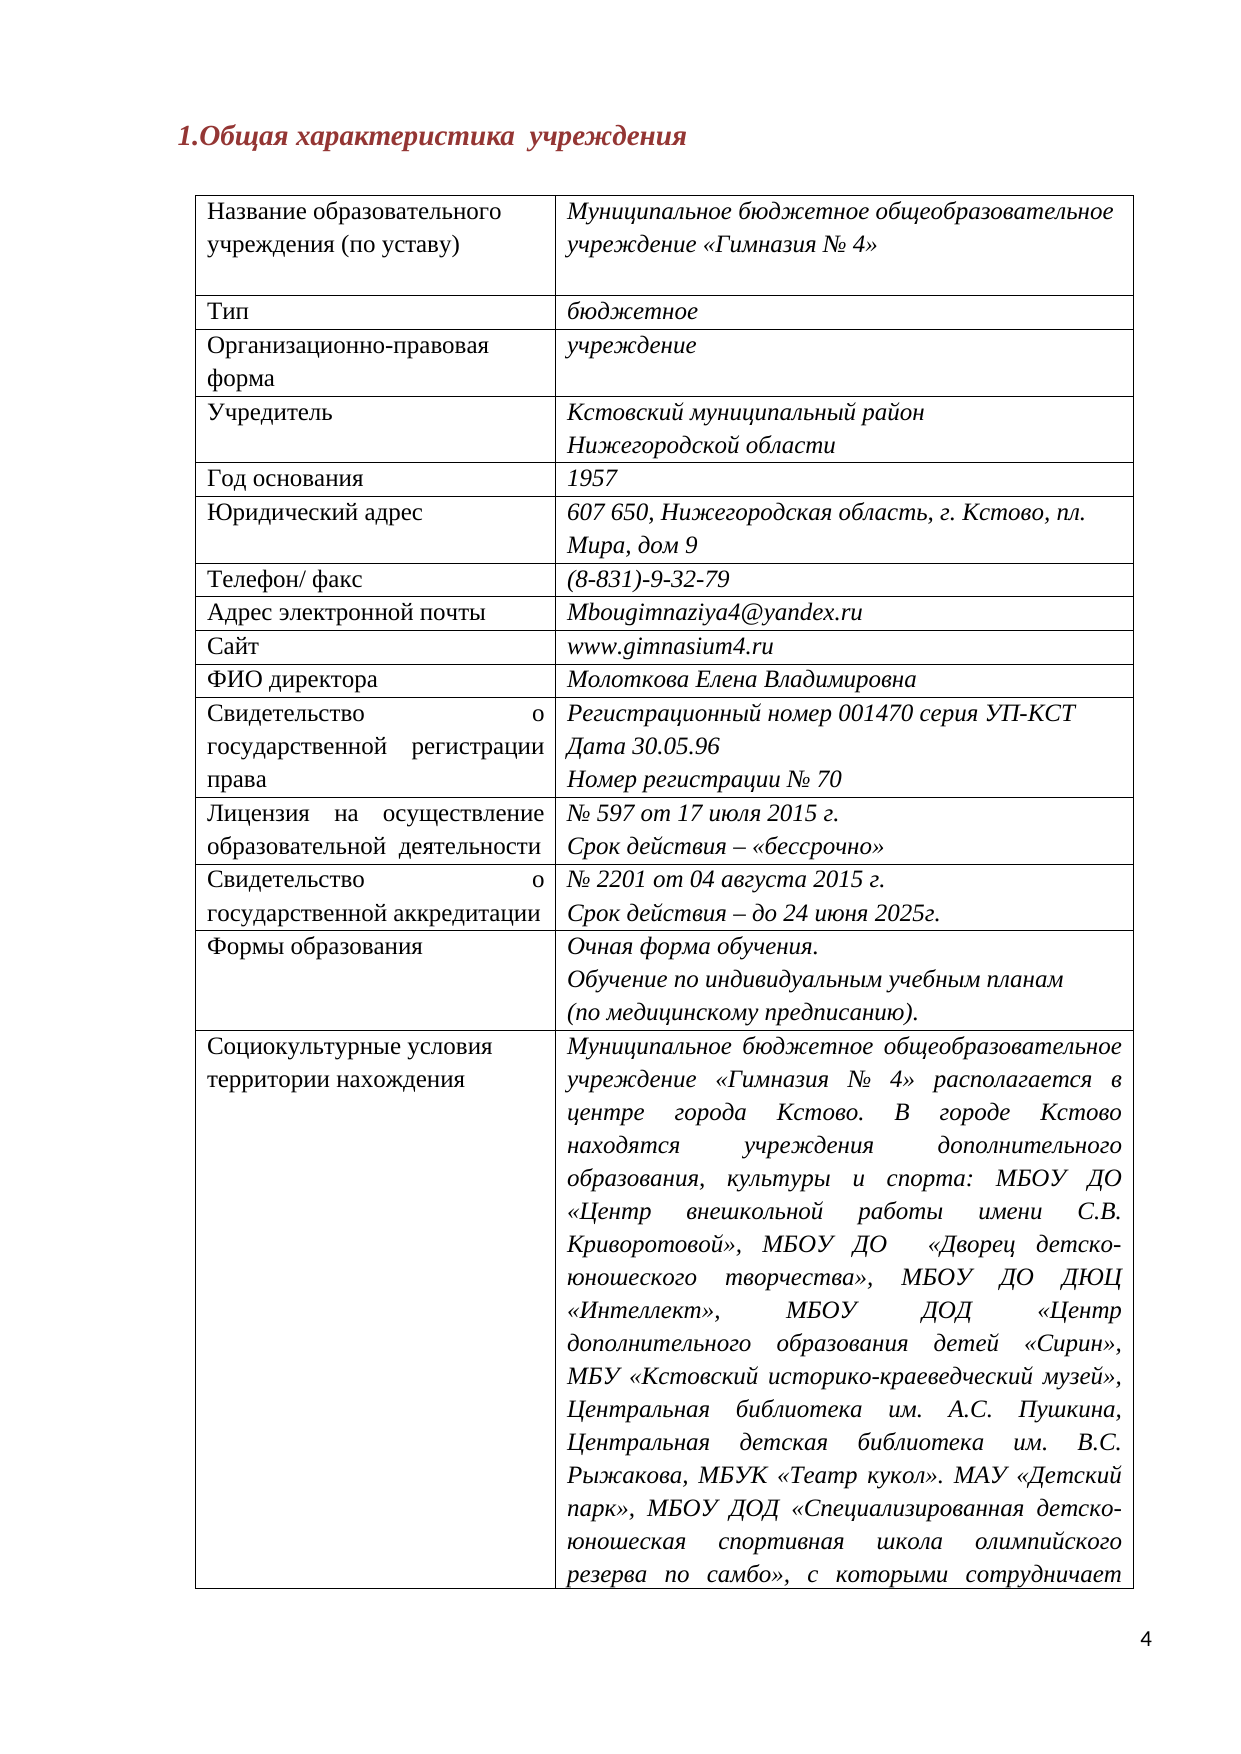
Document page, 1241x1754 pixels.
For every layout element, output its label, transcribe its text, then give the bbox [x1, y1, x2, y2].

table_cell 607 650, Нижегородская область, г. Кстово, пл. Мира, дом 9 [556, 497, 1133, 563]
table_cell Mbougimnaziya4@yandex.ru [556, 597, 1133, 630]
table_cell Лицензия на осуществление образовательной деятельности [196, 798, 555, 863]
table_cell Очная форма обучения. Обучение по индивидуальным учебным планам (по медицинскому предписанию). [556, 931, 1133, 1030]
table_cell ФИО директора [196, 665, 555, 697]
table_cell www.gimnasium4.ru [556, 631, 1133, 663]
table_cell Свидетельство о государственной регистрации права [196, 698, 555, 797]
table_cell № 2201 от 04 августа 2015 г. Срок действия – до 24 июня 2025г. [556, 865, 1133, 930]
text 1.Общая характеристика учреждения [177, 118, 1152, 152]
table_cell Кстовский муниципальный район Нижегородской области [556, 397, 1133, 462]
table_cell Регистрационный номер 001470 серия УП-КСТ Дата 30.05.96 Номер регистрации № 70 [556, 698, 1133, 797]
table_cell Год основания [196, 463, 555, 496]
table_cell бюджетное [556, 296, 1133, 329]
table_cell 1957 [556, 463, 1133, 496]
table_cell Организационно-правовая форма [196, 330, 555, 396]
table_cell Тип [196, 296, 555, 329]
table_cell № 597 от 17 июля 2015 г. Срок действия – «бессрочно» [556, 798, 1133, 863]
table_cell Сайт [196, 631, 555, 663]
table_header Муниципальное бюджетное общеобразовательное учреждение «Гимназия № 4» [556, 196, 1133, 295]
table_cell Телефон/ факс [196, 564, 555, 596]
table_cell (8-831)-9-32-79 [556, 564, 1133, 596]
table_cell учреждение [556, 330, 1133, 396]
table_cell Адрес электронной почты [196, 597, 555, 630]
table_cell Формы образования [196, 931, 555, 1030]
table_cell Учредитель [196, 397, 555, 462]
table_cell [196, 1031, 555, 1588]
table_cell Свидетельство о государственной аккредитации [196, 865, 555, 930]
table_cell Молоткова Елена Владимировна [556, 665, 1133, 697]
table_cell Юридический адрес [196, 497, 555, 563]
table_header Название образовательного учреждения (по уставу) [196, 196, 555, 295]
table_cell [556, 1031, 1133, 1588]
